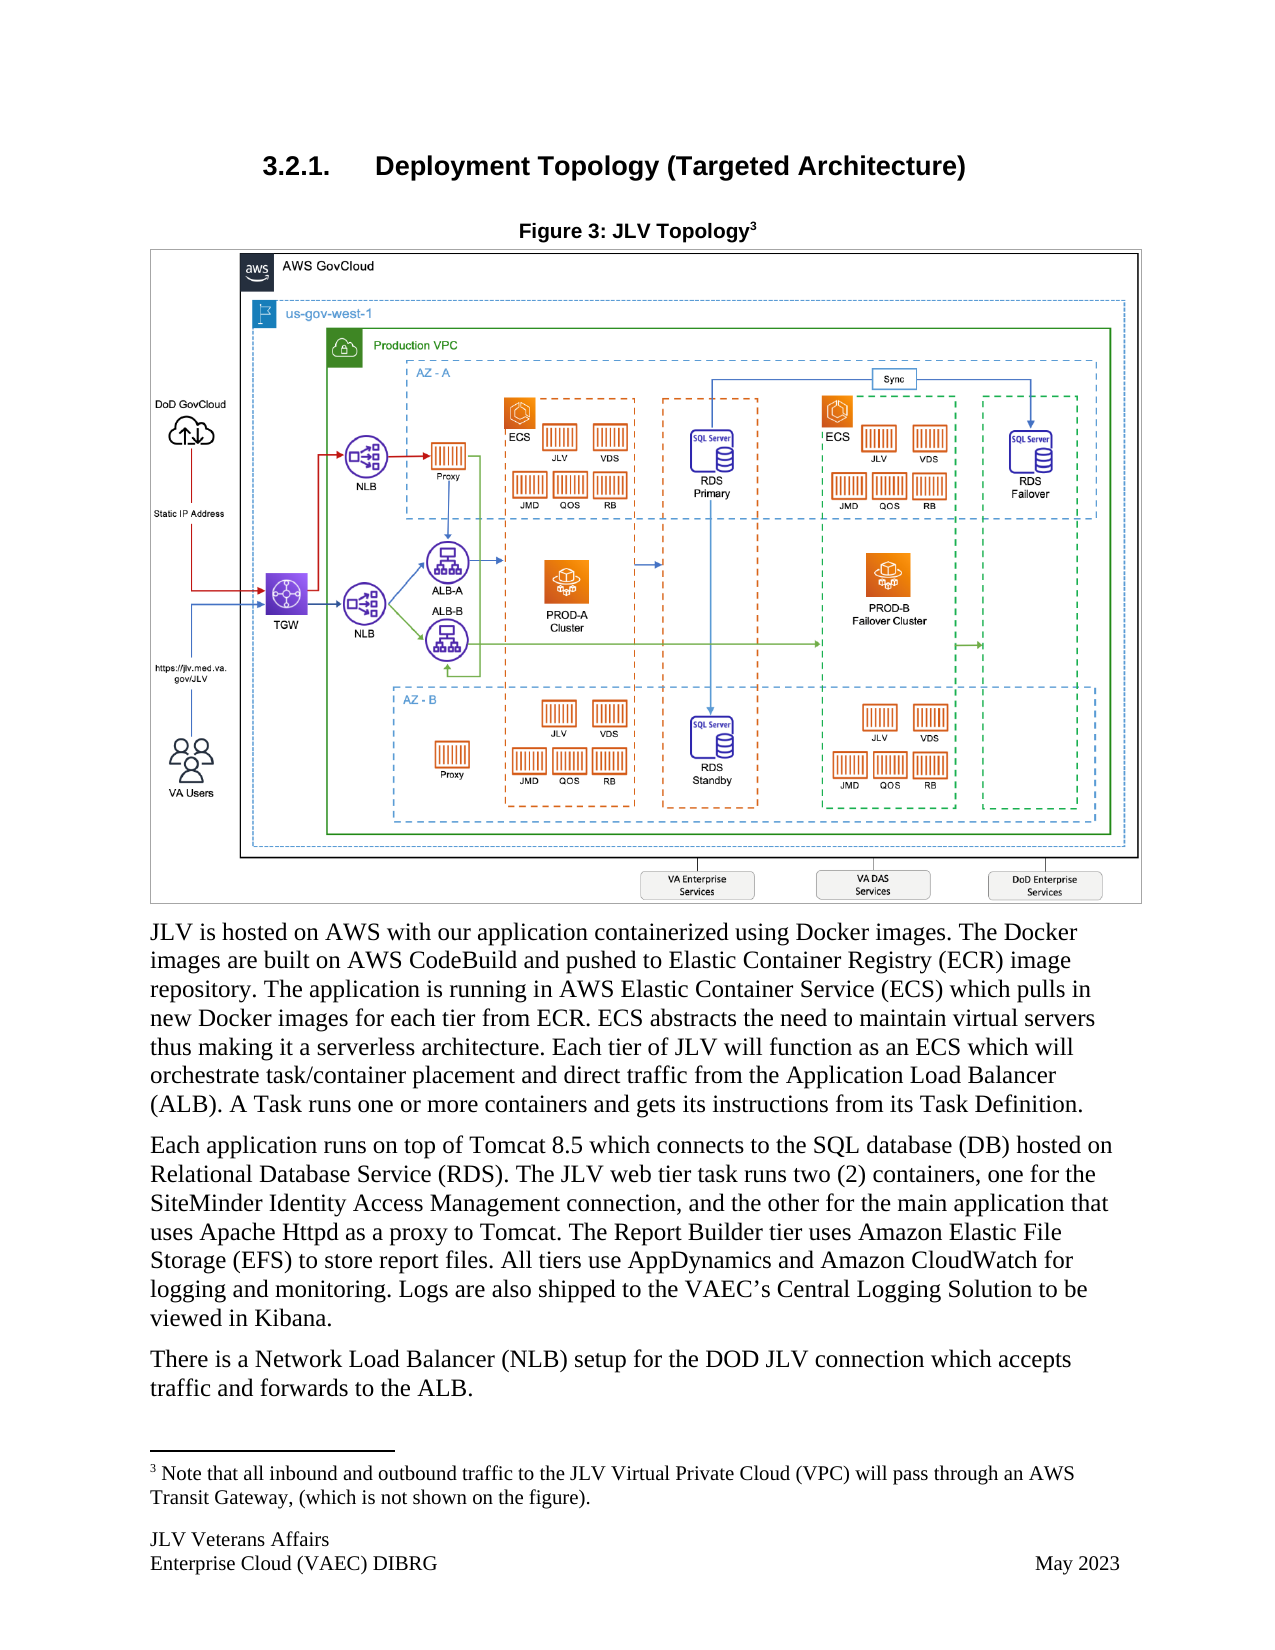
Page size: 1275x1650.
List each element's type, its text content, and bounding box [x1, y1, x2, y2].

subtitle Deployment Topology (Targeted Architecture) [262, 150, 1125, 181]
text Each application runs on top of Tomcat 8.5 which connects to the SQL database (DB) hosted on Relational Database Service (RDS). The JLV web tier task runs two (2) containers, one for the SiteMinder Identity Access Management connection, and the other for the main application that uses Apache Httpd as a proxy to Tomcat. The Report Builder tier uses Amazon Elastic File Storage (EFS) to store report files. All tiers use AppDynamics and Amazon CloudWatch for logging and monitoring. Logs are also shipped to the VAEC’s Central Logging Solution to be viewed in Kibana. [150, 1131, 1125, 1332]
text There is a Network Load Balancer (NLB) setup for the DOD JLV connection which accepts traffic and forwards to the ALB. [150, 1344, 1125, 1402]
text JLV is hosted on AWS with our application containerized using Docker images. The Docker images are built on AWS CodeBuild and pushed to Elastic Container Registry (ECR) image repository. The application is running in AWS Elastic Container Service (ECS) which pulls in new Docker images for each tier from ECR. ECS abstracts the need to maintain virtual servers thus making it a serverless architecture. Each tier of JLV will function as an ECS which will orchestrate task/container placement and direct traffic from the Application Load Balancer (ALB). A Task runs one or more containers and gets its instructions from its Task Definition. [150, 917, 1125, 1118]
text Figure 3: JLV Topology [150, 219, 1125, 243]
picture [151, 250, 1141, 903]
